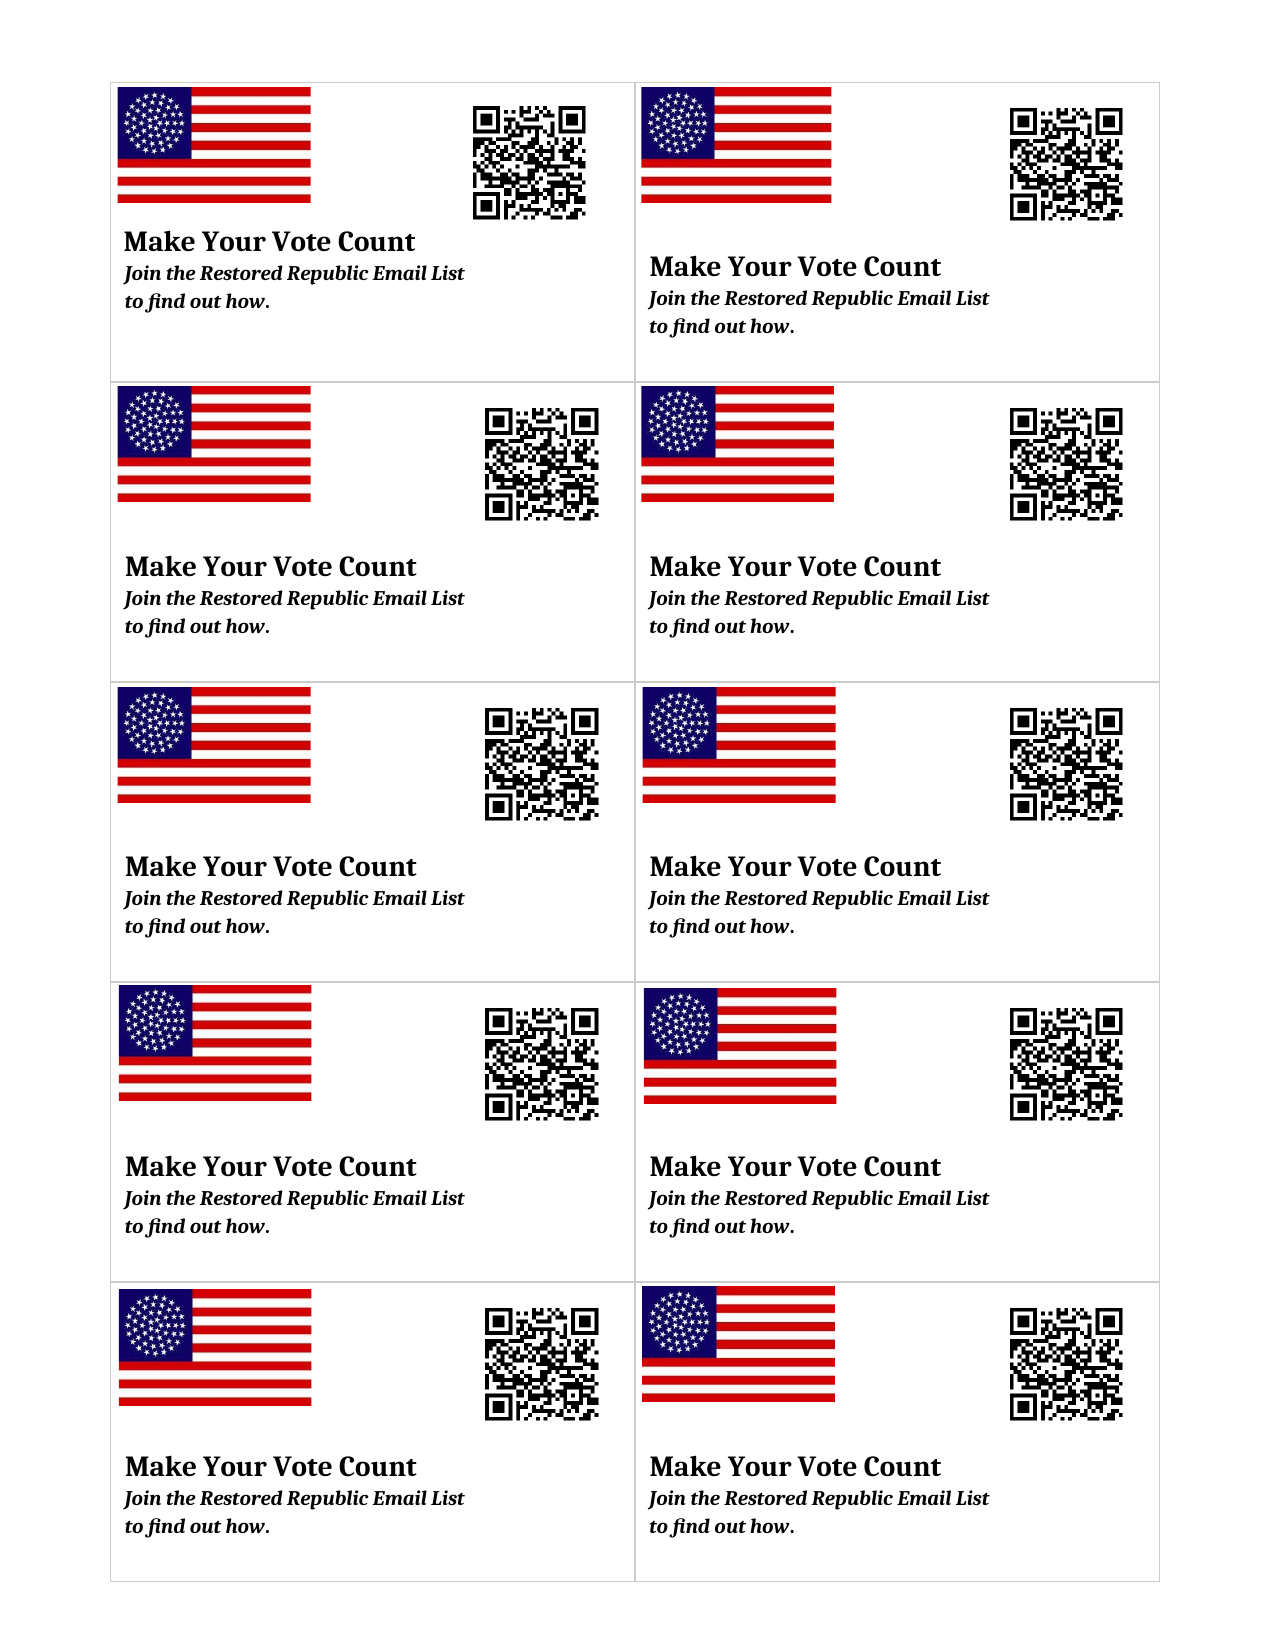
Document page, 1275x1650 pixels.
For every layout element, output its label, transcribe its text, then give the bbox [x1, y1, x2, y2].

table_cell Make Your Vote Count Join the Restored Republic Email List to find out how. [111, 383, 634, 681]
table_cell Make Your Vote Count Join the Restored Republic Email List to find out how. [636, 383, 1159, 681]
picture [468, 991, 614, 1137]
picture [993, 1291, 1139, 1437]
picture [468, 691, 614, 837]
table_cell Make Your Vote Count Join the Restored Republic Email List to find out how. [636, 683, 1159, 981]
table_cell Make Your Vote Count Join the Restored Republic Email List to find out how. [111, 1283, 634, 1581]
table_cell Make Your Vote Count Join the Restored Republic Email List to find out how. [636, 983, 1159, 1281]
picture [993, 691, 1139, 837]
picture [993, 91, 1139, 237]
picture [993, 391, 1139, 537]
picture [468, 391, 614, 537]
table_cell Make Your Vote Count Join the Restored Republic Email List to find out how. [111, 683, 634, 981]
table_cell Make Your Vote Count Join the Restored Republic Email List to find out how. [111, 983, 634, 1281]
picture [456, 90, 602, 236]
picture [468, 1291, 614, 1437]
table_cell Make Your Vote Count Join the Restored Republic Email List to find out how. [636, 1283, 1159, 1581]
table_header Make Your Vote Count Join the Restored Republic Email List to find out how. [111, 83, 634, 381]
picture [993, 991, 1139, 1137]
table_header Make Your Vote Count Join the Restored Republic Email List to find out how. [636, 83, 1159, 381]
